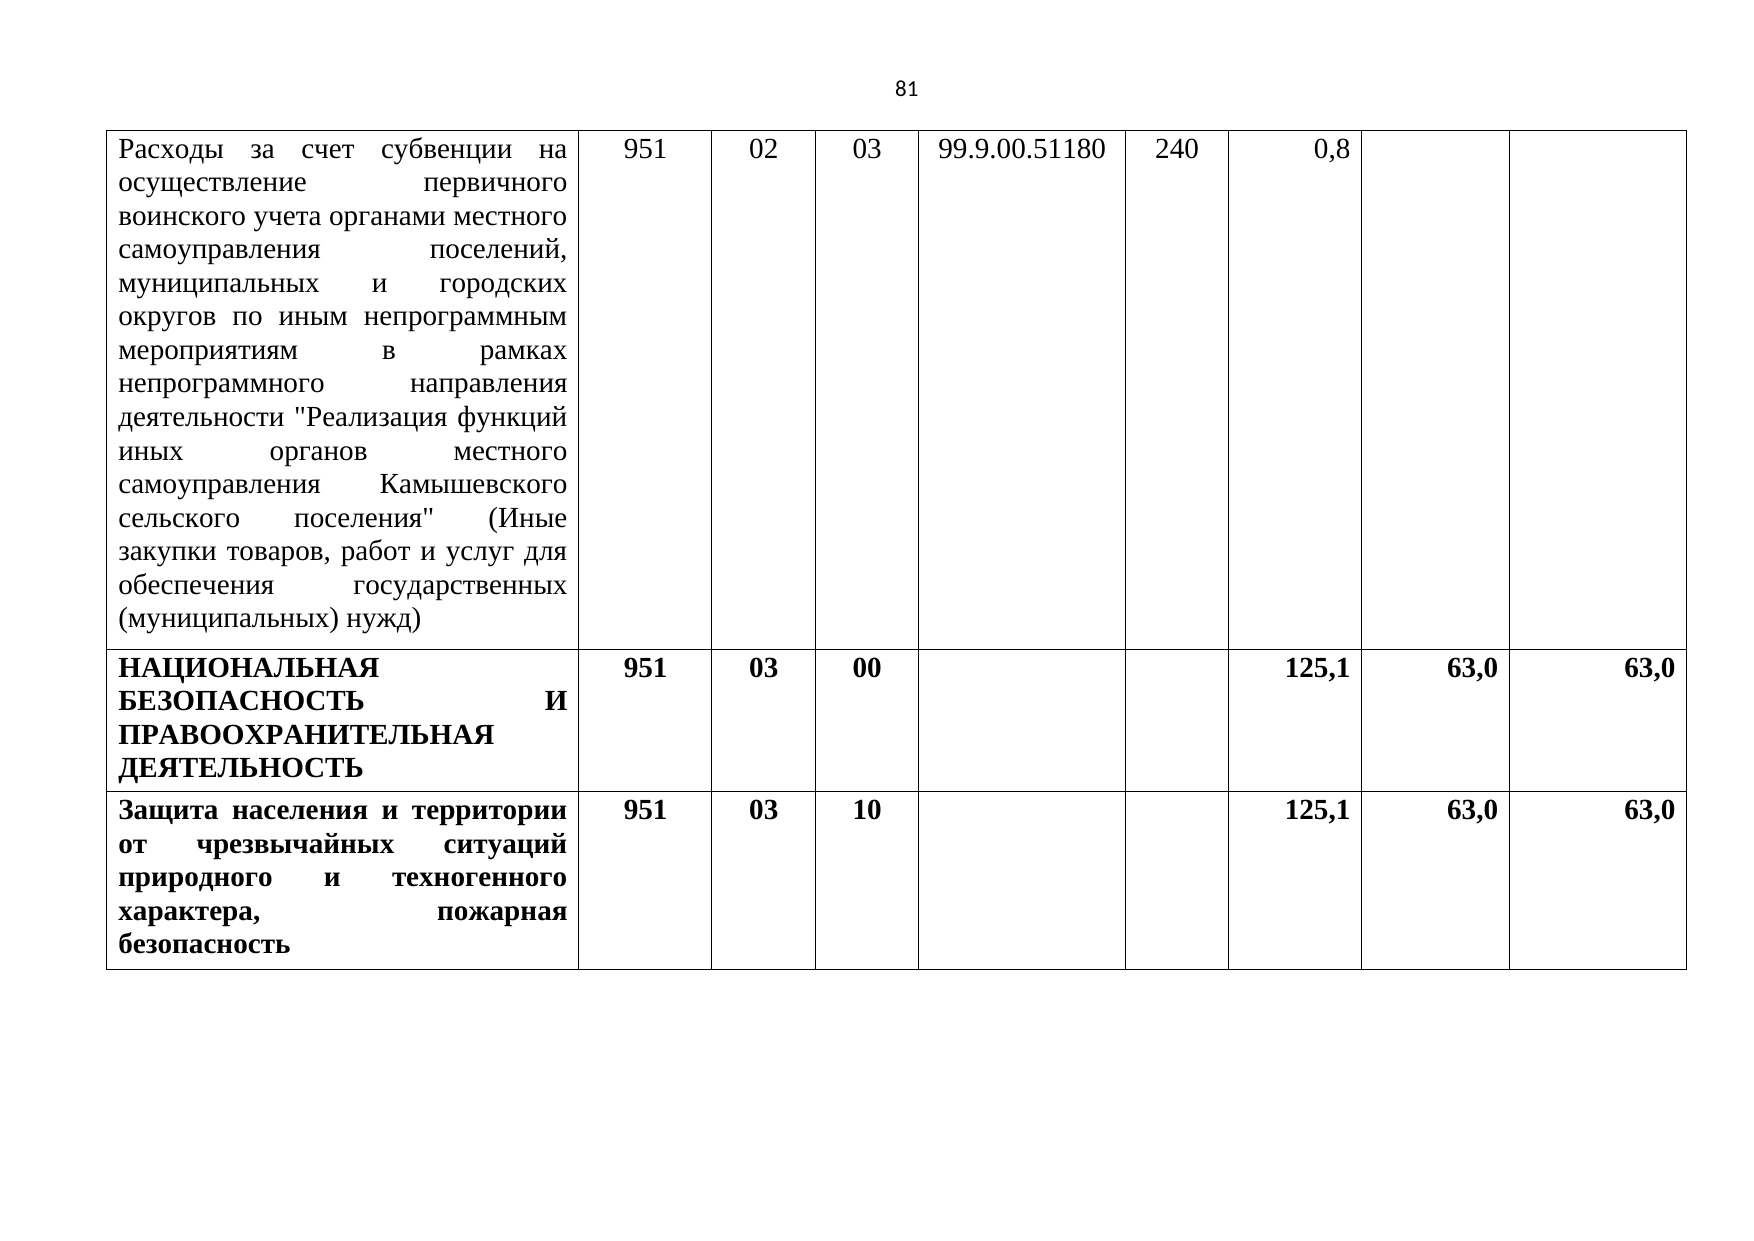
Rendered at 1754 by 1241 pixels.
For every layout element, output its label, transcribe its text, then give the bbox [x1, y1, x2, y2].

table_cell 951 [579, 131, 711, 649]
table_cell 00 [816, 650, 918, 791]
table_cell Защита населения и территории от чрезвычайных ситуаций природного и техногенного характера, пожарная безопасность [107, 792, 578, 969]
table_cell [1126, 650, 1228, 791]
table_cell 951 [579, 650, 711, 791]
table_cell [919, 650, 1125, 791]
table_cell 125,1 [1229, 792, 1361, 969]
table_cell 951 [579, 792, 711, 969]
table_cell 63,0 [1362, 792, 1509, 969]
table_cell 125,1 [1229, 650, 1361, 791]
table_cell 10 [816, 792, 918, 969]
table_cell Расходы за счет субвенции на осуществление первичного воинского учета органами местного самоуправления поселений, муниципальных и городских округов по иным непрограммным мероприятиям в рамках непрограммного направления деятельности "Реализация функций иных органов местного самоуправления Камышевского сельского поселения" (Иные закупки товаров, работ и услуг для обеспечения государственных (муниципальных) нужд) [107, 131, 578, 649]
table_cell 63,0 [1510, 792, 1686, 969]
table_cell [919, 792, 1125, 969]
table_cell [1362, 131, 1509, 649]
table_cell 03 [712, 792, 815, 969]
table_cell 63,0 [1362, 650, 1509, 791]
table_cell 99.9.00.51180 [919, 131, 1125, 649]
table_cell 02 [712, 131, 815, 649]
table_cell [1510, 131, 1686, 649]
table_cell 240 [1126, 131, 1228, 649]
table_cell НАЦИОНАЛЬНАЯ БЕЗОПАСНОСТЬ И ПРАВООХРАНИТЕЛЬНАЯ ДЕЯТЕЛЬНОСТЬ [107, 650, 578, 791]
table_cell 63,0 [1510, 650, 1686, 791]
table_cell 03 [816, 131, 918, 649]
table_cell [1126, 792, 1228, 969]
table_cell 03 [712, 650, 815, 791]
table_cell 0,8 [1229, 131, 1361, 649]
